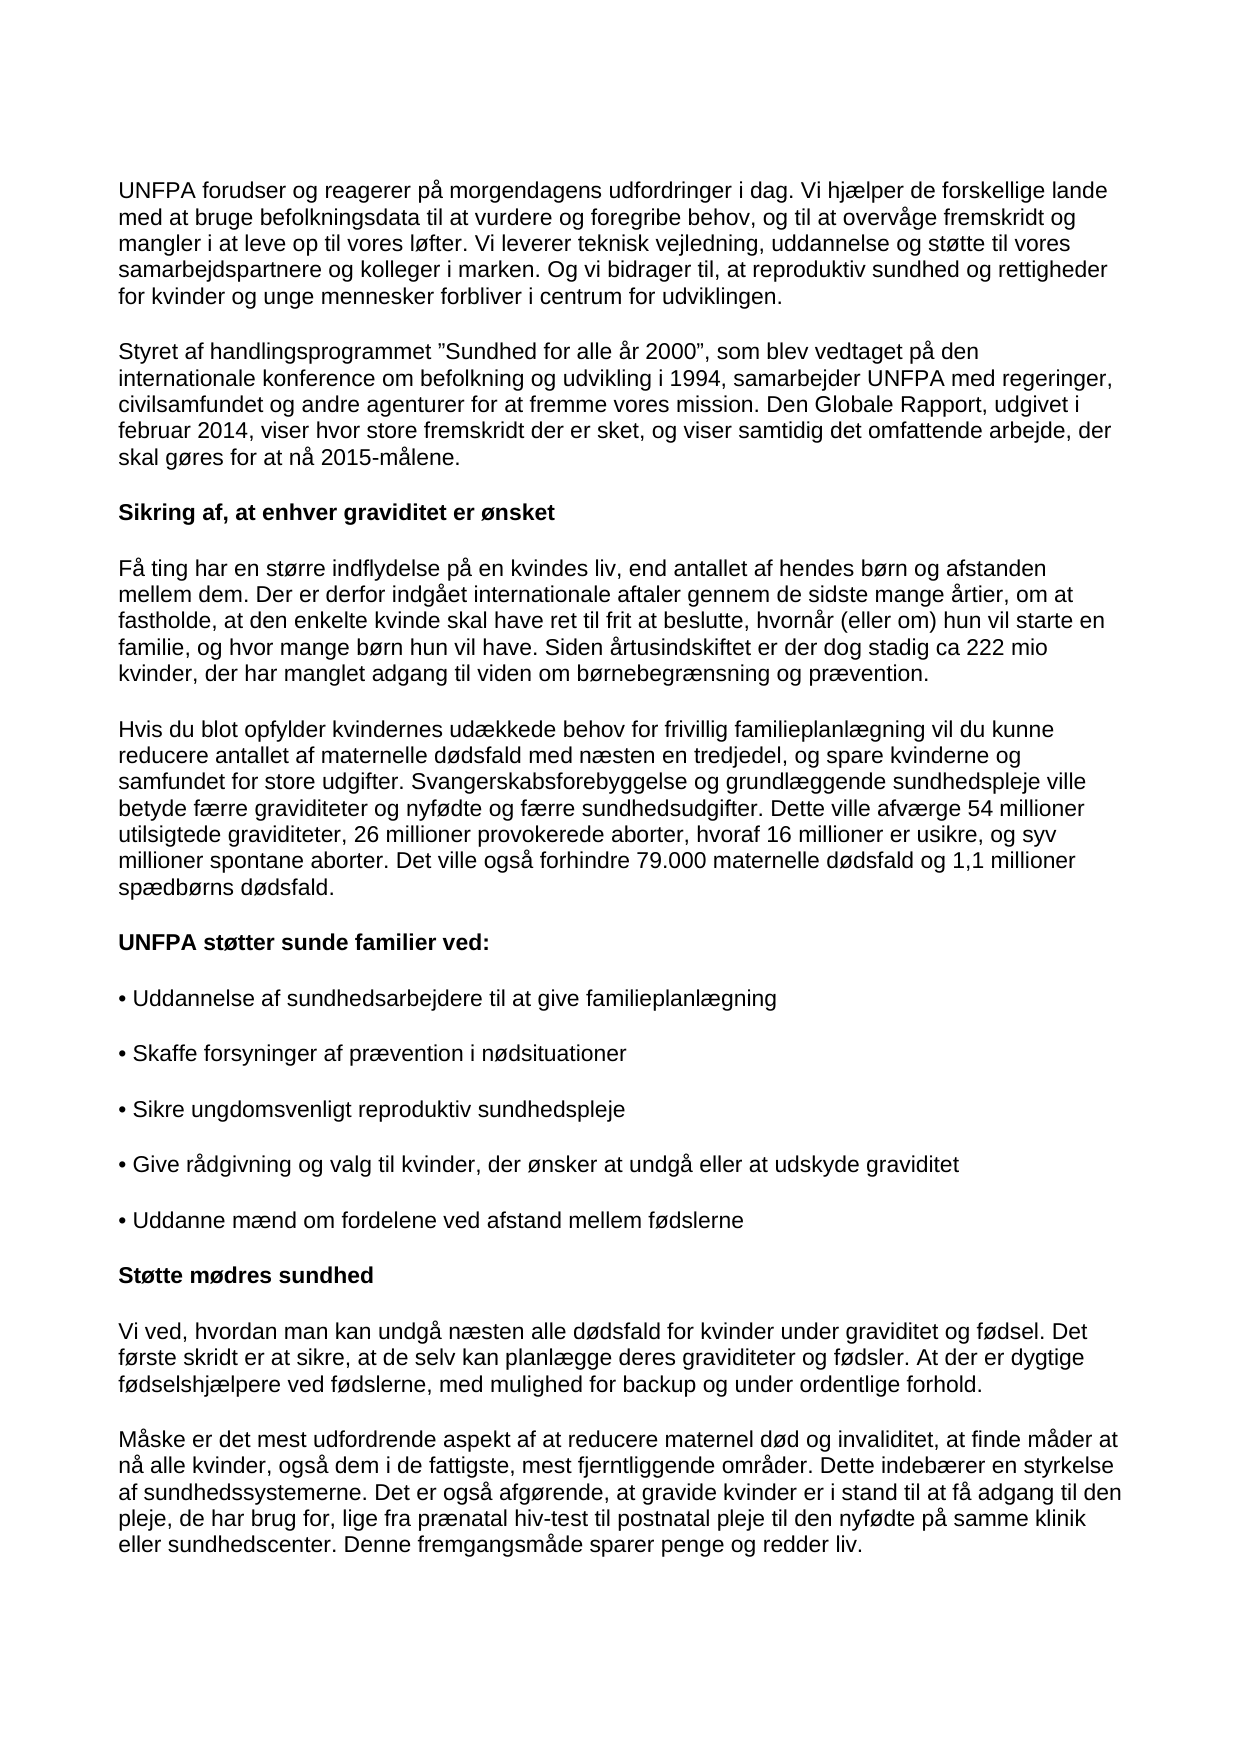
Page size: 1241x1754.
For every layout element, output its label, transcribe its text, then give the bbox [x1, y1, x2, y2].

text • Sikre ungdomsvenligt reproduktiv sundhedspleje [118, 1096, 1122, 1122]
text Støtte mødres sundhed [118, 1262, 1122, 1289]
text • Give rådgivning og valg til kvinder, der ønsker at undgå eller at udskyde graviditet [118, 1151, 1122, 1178]
text • Skaffe forsyninger af prævention i nødsituationer [118, 1040, 1122, 1067]
text Vi ved, hvordan man kan undgå næsten alle dødsfald for kvinder under graviditet og fødsel. Det første skridt er at sikre, at de selv kan planlægge deres graviditeter og fødsler. At der er dygtige fødselshjælpere ved fødslerne, med mulighed for backup og under ordentlige forhold. [118, 1318, 1122, 1397]
text UNFPA støtter sunde familier ved: [118, 929, 1122, 956]
text • Uddannelse af sundhedsarbejdere til at give familieplanlægning [118, 985, 1122, 1011]
text Hvis du blot opfylder kvindernes udækkede behov for frivillig familieplanlægning vil du kunne reducere antallet af maternelle dødsfald med næsten en tredjedel, og spare kvinderne og samfundet for store udgifter. Svangerskabsforebyggelse og grundlæggende sundhedspleje ville betyde færre graviditeter og nyfødte og færre sundhedsudgifter. Dette ville afværge 54 millioner utilsigtede graviditeter, 26 millioner provokerede aborter, hvoraf 16 millioner er usikre, og syv millioner spontane aborter. Det ville også forhindre 79.000 maternelle dødsfald og 1,1 millioner spædbørns dødsfald. [118, 716, 1122, 900]
text Sikring af, at enhver graviditet er ønsket [118, 499, 1122, 525]
text • Uddanne mænd om fordelene ved afstand mellem fødslerne [118, 1207, 1122, 1233]
text Få ting har en større indflydelse på en kvindes liv, end antallet af hendes børn og afstanden mellem dem. Der er derfor indgået internationale aftaler gennem de sidste mange årtier, om at fastholde, at den enkelte kvinde skal have ret til frit at beslutte, hvornår (eller om) hun vil starte en familie, og hvor mange børn hun vil have. Siden årtusindskiftet er der dog stadig ca 222 mio kvinder, der har manglet adgang til viden om børnebegrænsning og prævention. [118, 554, 1122, 686]
text Styret af handlingsprogrammet ”Sundhed for alle år 2000”, som blev vedtaget på den internationale konference om befolkning og udvikling i 1994, samarbejder UNFPA med regeringer, civilsamfundet og andre agenturer for at fremme vores mission. Den Globale Rapport, udgivet i februar 2014, viser hvor store fremskridt der er sket, og viser samtidig det omfattende arbejde, der skal gøres for at nå 2015-målene. [118, 338, 1122, 470]
text UNFPA forudser og reagerer på morgendagens udfordringer i dag. Vi hjælper de forskellige lande med at bruge befolkningsdata til at vurdere og foregribe behov, og til at overvåge fremskridt og mangler i at leve op til vores løfter. Vi leverer teknisk vejledning, uddannelse og støtte til vores samarbejdspartnere og kolleger i marken. Og vi bidrager til, at reproduktiv sundhed og rettigheder for kvinder og unge mennesker forbliver i centrum for udviklingen. [118, 177, 1122, 309]
text Måske er det mest udfordrende aspekt af at reducere maternel død og invaliditet, at finde måder at nå alle kvinder, også dem i de fattigste, mest fjerntliggende områder. Dette indebærer en styrkelse af sundhedssystemerne. Det er også afgørende, at gravide kvinder er i stand til at få adgang til den pleje, de har brug for, lige fra prænatal hiv-test til postnatal pleje til den nyfødte på samme klinik eller sundhedscenter. Denne fremgangsmåde sparer penge og redder liv. [118, 1426, 1122, 1558]
